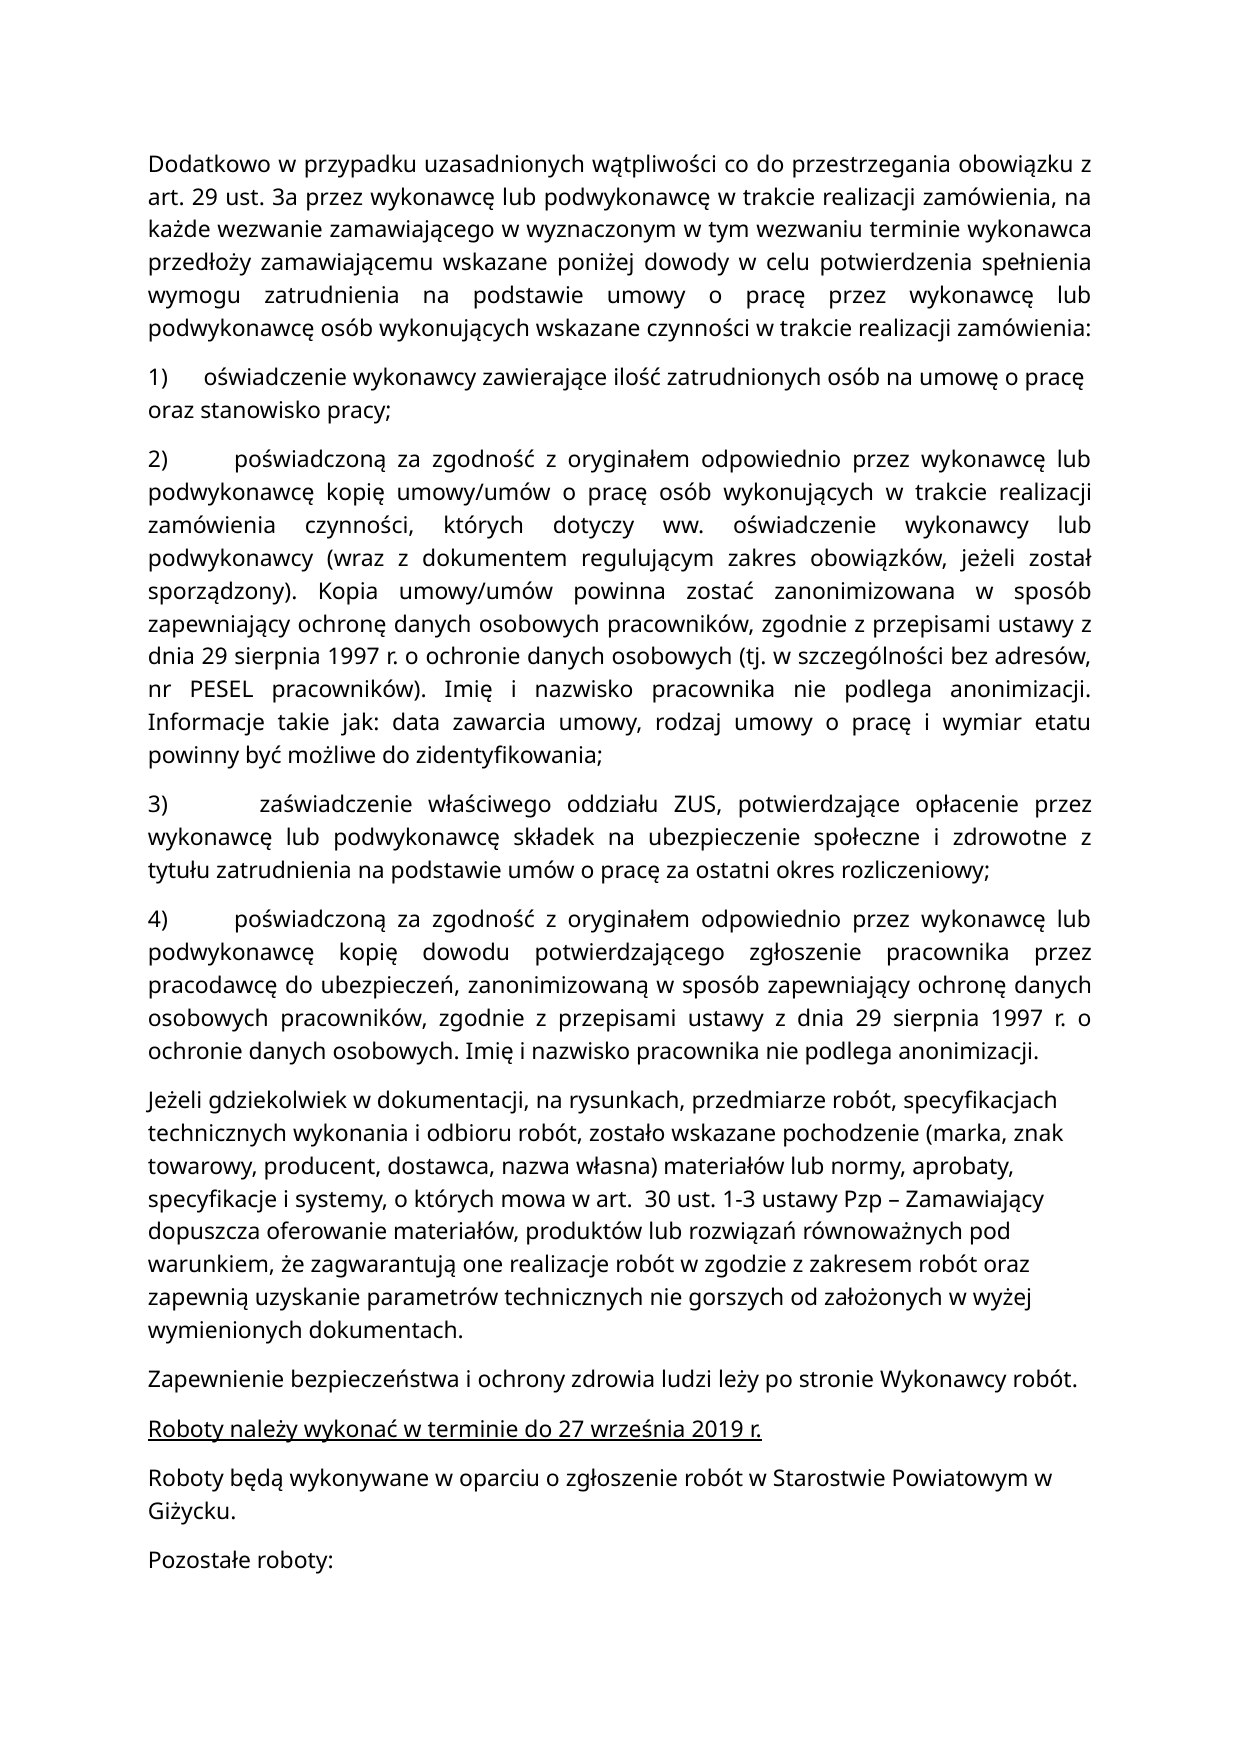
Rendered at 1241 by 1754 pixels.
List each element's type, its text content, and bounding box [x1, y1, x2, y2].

text 4) poświadczoną za zgodność z oryginałem odpowiednio przez wykonawcę lub podwykonawcę kopię dowodu potwierdzającego zgłoszenie pracownika przez pracodawcę do ubezpieczeń, zanonimizowaną w sposób zapewniający ochronę danych osobowych pracowników, zgodnie z przepisami ustawy z dnia 29 sierpnia 1997 r. o ochronie danych osobowych. Imię i nazwisko pracownika nie podlega anonimizacji. [148, 903, 1093, 1066]
text Dodatkowo w przypadku uzasadnionych wątpliwości co do przestrzegania obowiązku z art. 29 ust. 3a przez wykonawcę lub podwykonawcę w trakcie realizacji zamówienia, na każde wezwanie zamawiającego w wyznaczonym w tym wezwaniu terminie wykonawca przedłoży zamawiającemu wskazane poniżej dowody w celu potwierdzenia spełnienia wymogu zatrudnienia na podstawie umowy o pracę przez wykonawcę lub podwykonawcę osób wykonujących wskazane czynności w trakcie realizacji zamówienia: [148, 148, 1093, 343]
text Pozostałe roboty: [148, 1544, 1093, 1576]
text Jeżeli gdziekolwiek w dokumentacji, na rysunkach, przedmiarze robót, specyfikacjach technicznych wykonania i odbioru robót, zostało wskazane pochodzenie (marka, znak towarowy, producent, dostawca, nazwa własna) materiałów lub normy, aprobaty, specyfikacje i systemy, o których mowa w art. 30 ust. 1-3 ustawy Pzp – Zamawiający dopuszcza oferowanie materiałów, produktów lub rozwiązań równoważnych pod warunkiem, że zagwarantują one realizacje robót w zgodzie z zakresem robót oraz zapewnią uzyskanie parametrów technicznych nie gorszych od założonych w wyżej wymienionych dokumentach. [148, 1084, 1093, 1345]
text 2) poświadczoną za zgodność z oryginałem odpowiednio przez wykonawcę lub podwykonawcę kopię umowy/umów o pracę osób wykonujących w trakcie realizacji zamówienia czynności, których dotyczy ww. oświadczenie wykonawcy lub podwykonawcy (wraz z dokumentem regulującym zakres obowiązków, jeżeli został sporządzony). Kopia umowy/umów powinna zostać zanonimizowana w sposób zapewniający ochronę danych osobowych pracowników, zgodnie z przepisami ustawy z dnia 29 sierpnia 1997 r. o ochronie danych osobowych (tj. w szczególności bez adresów, nr PESEL pracowników). Imię i nazwisko pracownika nie podlega anonimizacji. Informacje takie jak: data zawarcia umowy, rodzaj umowy o pracę i wymiar etatu powinny być możliwe do zidentyfikowania; [148, 443, 1093, 770]
text 3) zaświadczenie właściwego oddziału ZUS, potwierdzające opłacenie przez wykonawcę lub podwykonawcę składek na ubezpieczenie społeczne i zdrowotne z tytułu zatrudnienia na podstawie umów o pracę za ostatni okres rozliczeniowy; [148, 788, 1093, 885]
text Roboty należy wykonać w terminie do 27 września 2019 r. [148, 1413, 1093, 1444]
text Roboty będą wykonywane w oparciu o zgłoszenie robót w Starostwie Powiatowym w Giżycku. [148, 1462, 1093, 1526]
text 1) oświadczenie wykonawcy zawierające ilość zatrudnionych osób na umowę o pracę oraz stanowisko pracy; [148, 361, 1093, 425]
text Zapewnienie bezpieczeństwa i ochrony zdrowia ludzi leży po stronie Wykonawcy robót. [148, 1363, 1093, 1394]
